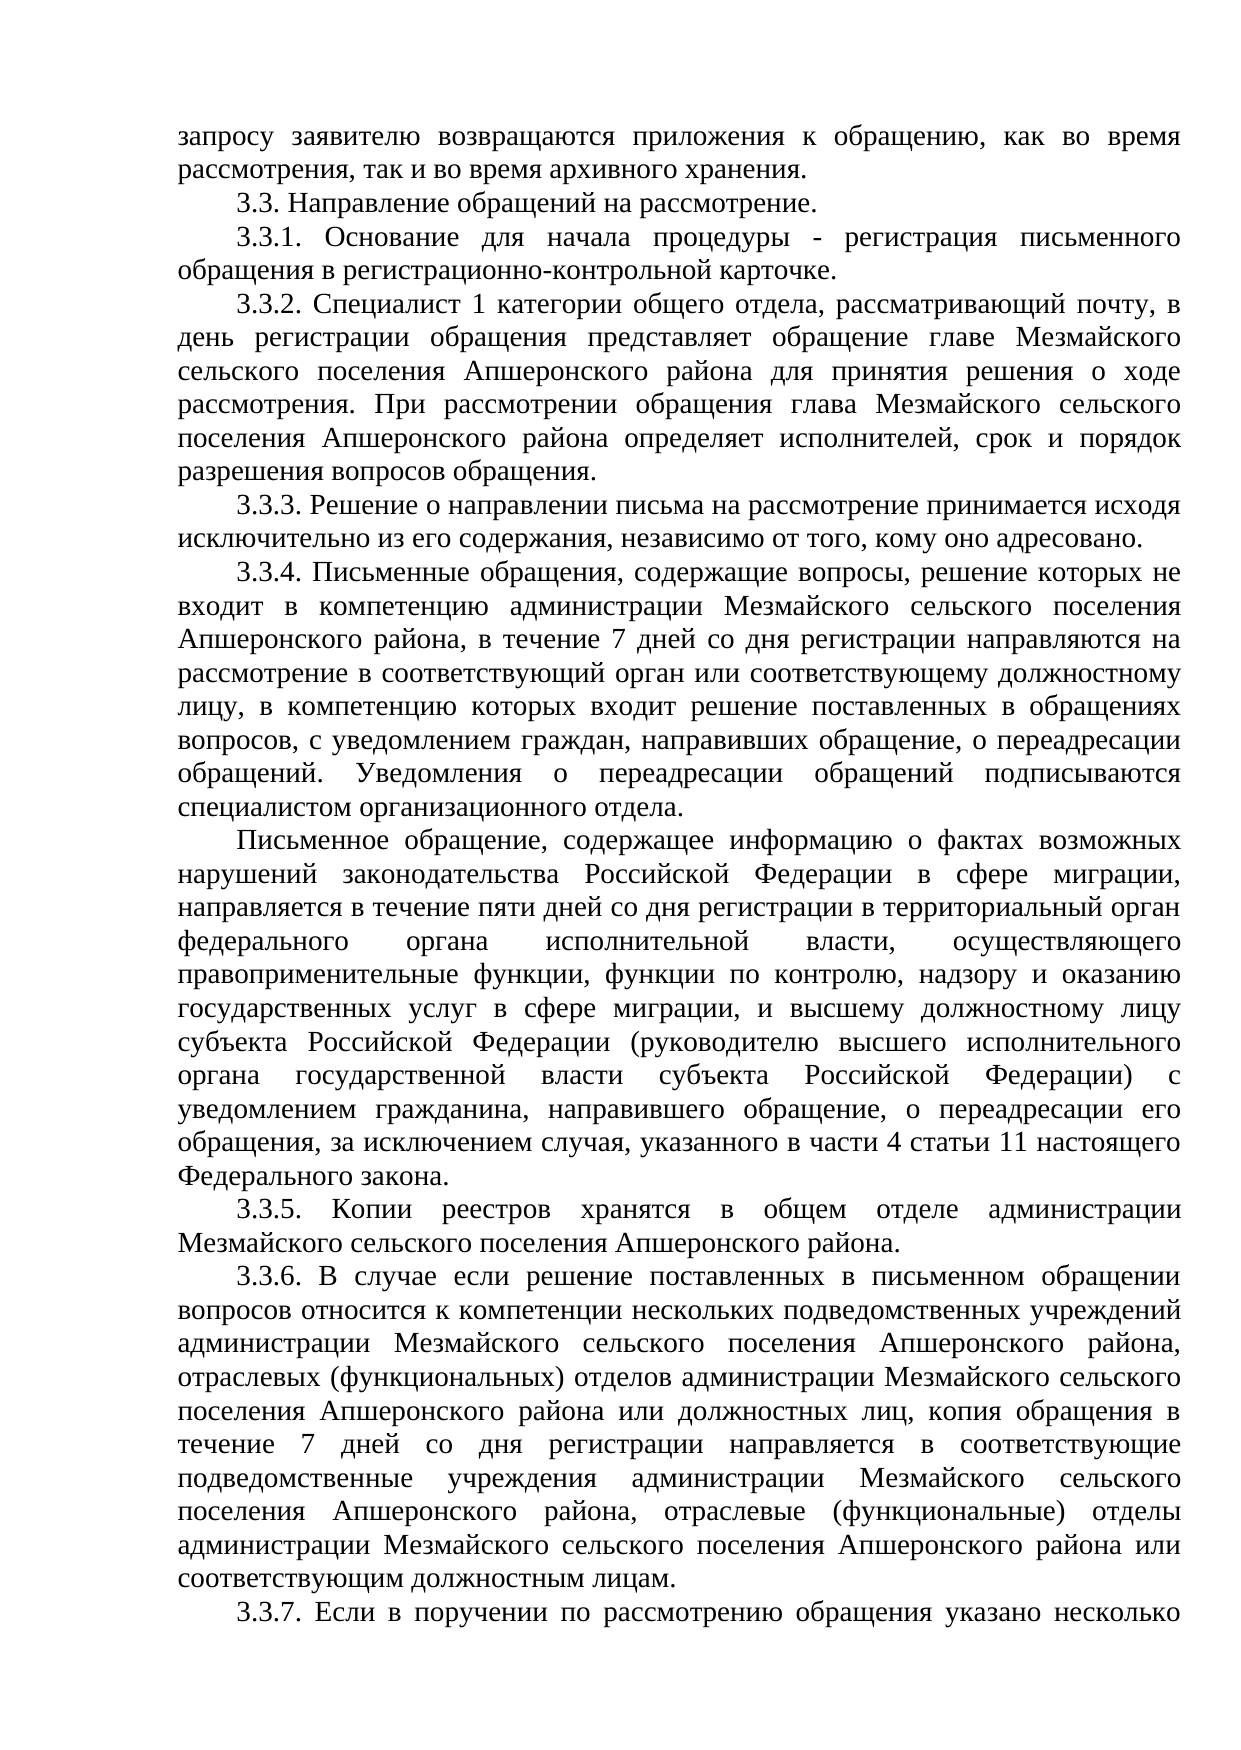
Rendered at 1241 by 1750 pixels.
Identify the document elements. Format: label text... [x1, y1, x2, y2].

text 3.3.3. Решение о направлении письма на рассмотрение принимается исходя исключительно из его содержания, независимо от того, кому оно адресовано. [177, 487, 1182, 554]
text 3.3.4. Письменные обращения, содержащие вопросы, решение которых не входит в компетенцию администрации Мезмайского сельского поселения Апшеронского района, в течение 7 дней со дня регистрации направляются на рассмотрение в соответствующий орган или соответствующему должностному лицу, в компетенцию которых входит решение поставленных в обращениях вопросов, с уведомлением граждан, направивших обращение, о переадресации обращений. Уведомления о переадресации обращений подписываются специалистом организационного отдела. [177, 554, 1182, 822]
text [177, 1594, 1182, 1627]
text Письменное обращение, содержащее информацию о фактах возможных нарушений законодательства Российской Федерации в сфере миграции, направляется в течение пяти дней со дня регистрации в территориальный орган федерального органа исполнительной власти, осуществляющего правоприменительные функции, функции по контролю, надзору и оказанию государственных услуг в сфере миграции, и высшему должностному лицу субъекта Российской Федерации (руководителю высшего исполнительного органа государственной власти субъекта Российской Федерации) с уведомлением гражданина, направившего обращение, о переадресации его обращения, за исключением случая, указанного в части 4 статьи 11 настоящего Федерального закона. [177, 822, 1182, 1191]
text 3.3.6. В случае если решение поставленных в письменном обращении вопросов относится к компетенции нескольких подведомственных учреждений администрации Мезмайского сельского поселения Апшеронского района, отраслевых (функциональных) отделов администрации Мезмайского сельского поселения Апшеронского района или должностных лиц, копия обращения в течение 7 дней со дня регистрации направляется в соответствующие подведомственные учреждения администрации Мезмайского сельского поселения Апшеронского района, отраслевые (функциональные) отделы администрации Мезмайского сельского поселения Апшеронского района или соответствующим должностным лицам. [177, 1258, 1182, 1594]
text 3.3.2. Специалист 1 категории общего отдела, рассматривающий почту, в день регистрации обращения представляет обращение главе Мезмайского сельского поселения Апшеронского района для принятия решения о ходе рассмотрения. При рассмотрении обращения глава Мезмайского сельского поселения Апшеронского района определяет исполнителей, срок и порядок разрешения вопросов обращения. [177, 286, 1182, 487]
text 3.3. Направление обращений на рассмотрение. [177, 185, 1182, 219]
text 3.3.1. Основание для начала процедуры - регистрация письменного обращения в регистрационно-контрольной карточке. [177, 219, 1182, 286]
text 3.3.5. Копии реестров хранятся в общем отделе администрации Мезмайского сельского поселения Апшеронского района. [177, 1191, 1182, 1258]
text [177, 118, 1182, 185]
